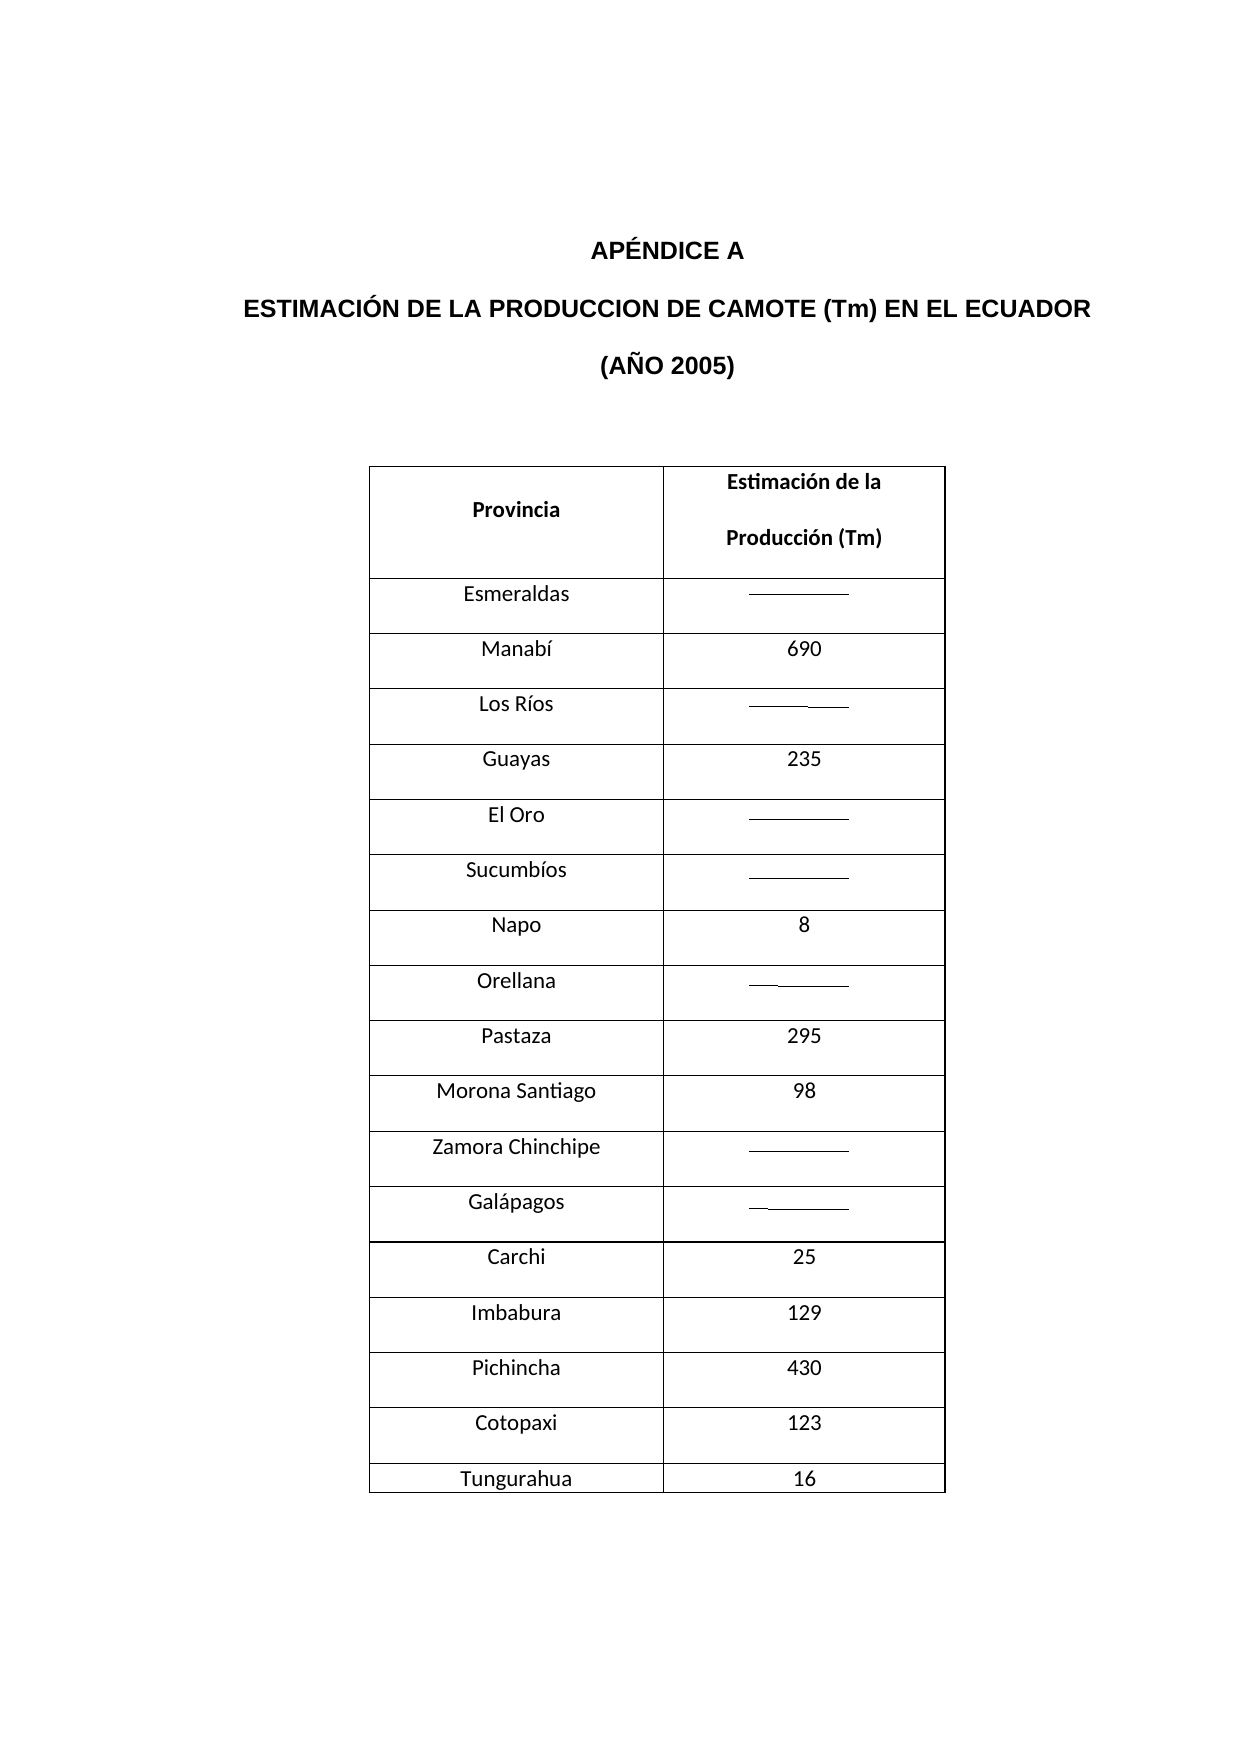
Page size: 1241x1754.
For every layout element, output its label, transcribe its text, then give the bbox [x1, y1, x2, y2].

table_cell Manabí [370, 634, 663, 688]
table_cell Tungurahua [370, 1464, 663, 1492]
table_cell 8 [664, 911, 944, 965]
table_cell 690 [664, 634, 944, 688]
table_cell 123 [664, 1408, 944, 1463]
table_cell Los Ríos [370, 689, 663, 743]
table_cell 430 [664, 1353, 944, 1407]
table_cell [664, 1132, 944, 1186]
table_cell Pichincha [370, 1353, 663, 1407]
table_cell 235 [664, 745, 944, 799]
table_cell 25 [664, 1243, 944, 1297]
text ESTIMACIÓN DE LA PRODUCCION DE CAMOTE (Tm) EN EL ECUADOR [236, 294, 1098, 322]
table_cell El Oro [370, 800, 663, 854]
table_cell 16 [664, 1464, 944, 1492]
table_cell [664, 689, 944, 743]
table_cell Imbabura [370, 1298, 663, 1352]
table_cell Esmeraldas [370, 579, 663, 633]
table_cell Orellana [370, 966, 663, 1020]
table_cell Guayas [370, 745, 663, 799]
text APÉNDICE A [236, 236, 1098, 265]
table_cell Napo [370, 911, 663, 965]
table_cell Sucumbíos [370, 855, 663, 909]
table_cell Carchi [370, 1243, 663, 1297]
table_cell [664, 800, 944, 854]
table_header Estimación de la Producción (Tm) [664, 467, 944, 578]
table_cell Pastaza [370, 1021, 663, 1075]
table_cell Galápagos [370, 1187, 663, 1241]
table_header Provincia [370, 467, 663, 578]
table_cell Cotopaxi [370, 1408, 663, 1463]
table_cell 295 [664, 1021, 944, 1075]
table_cell [664, 579, 944, 633]
table_cell 98 [664, 1076, 944, 1131]
table_cell 129 [664, 1298, 944, 1352]
text (AÑO 2005) [236, 351, 1098, 380]
table_cell [664, 966, 944, 1020]
table_cell [664, 1187, 944, 1241]
table_cell Zamora Chinchipe [370, 1132, 663, 1186]
table_cell [664, 855, 944, 909]
table_cell Morona Santiago [370, 1076, 663, 1131]
